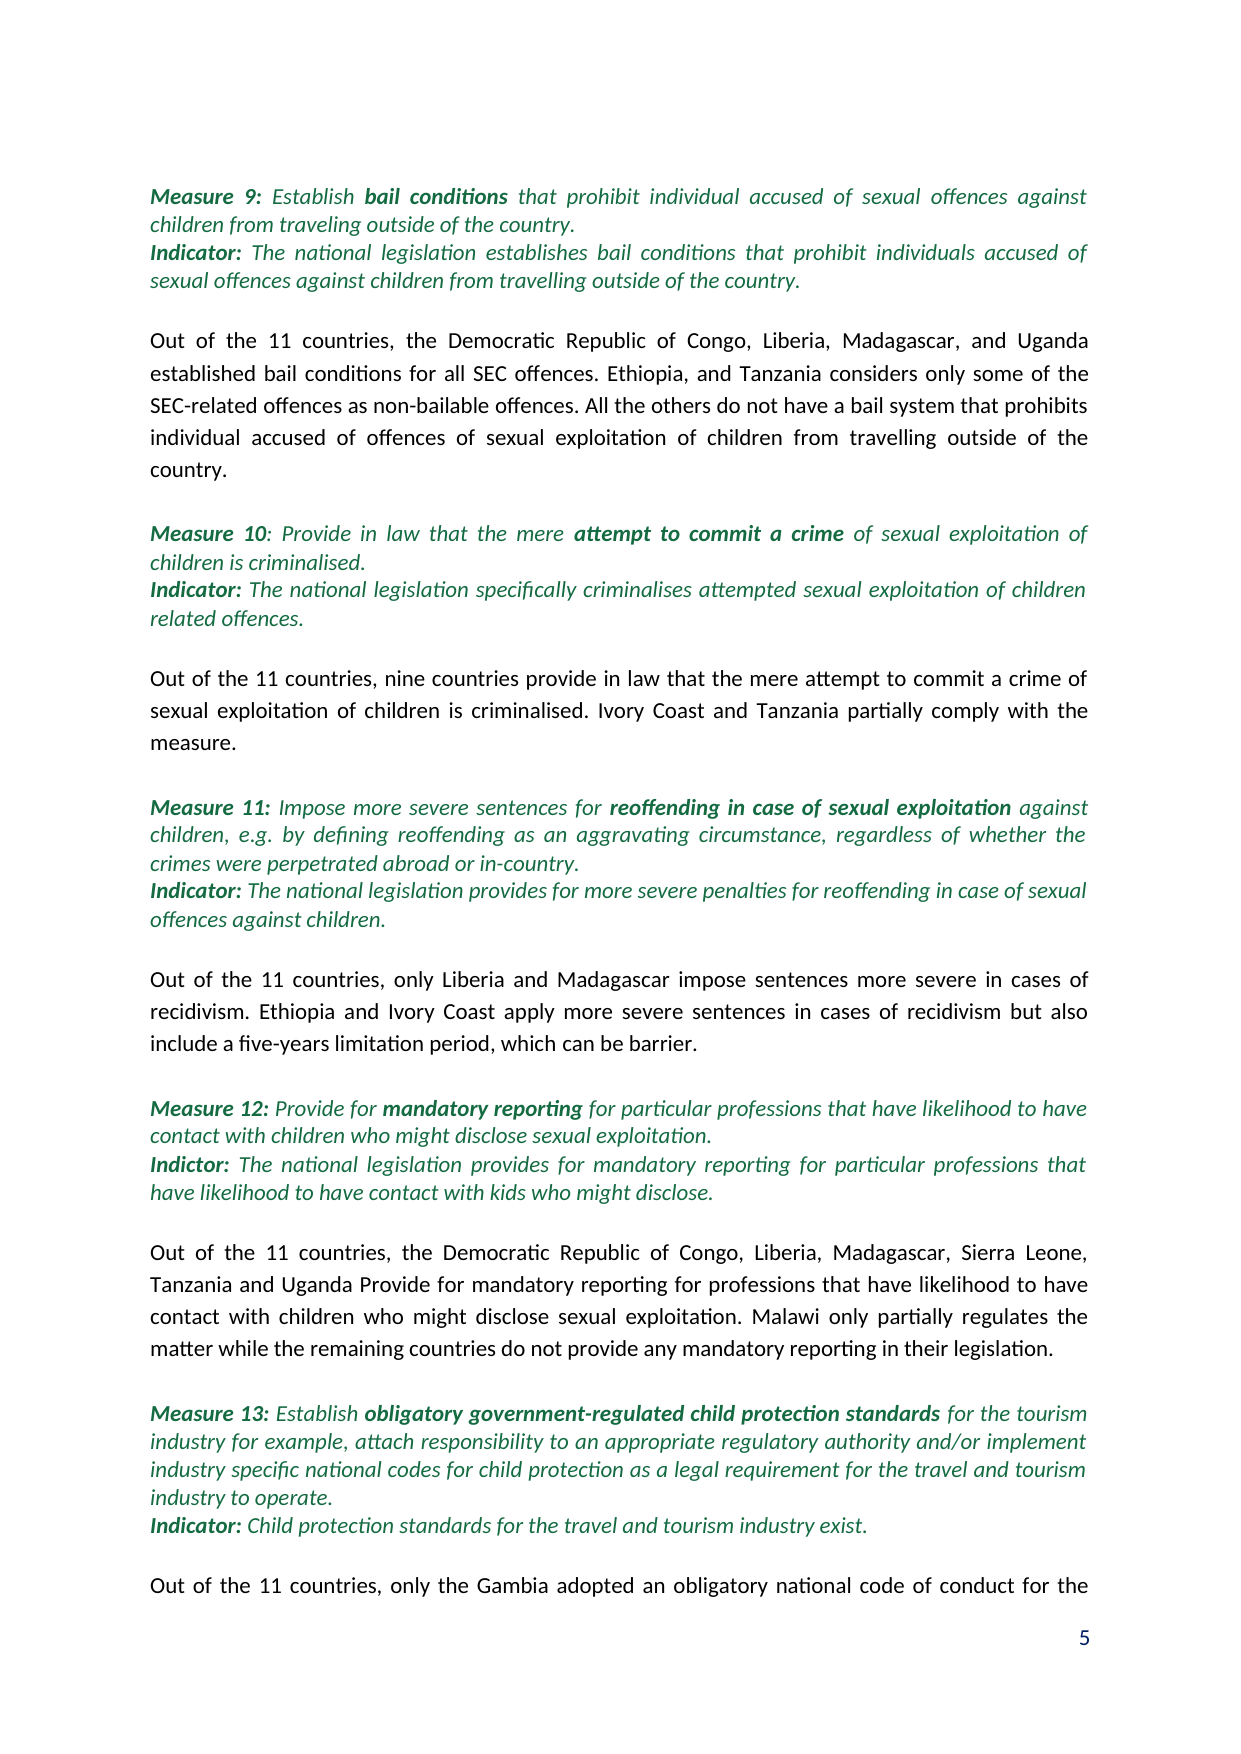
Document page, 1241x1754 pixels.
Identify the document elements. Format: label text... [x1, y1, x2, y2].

text Measure 10: Provide in law that the mere attempt to commit a crime of sexual exploitation of children is criminalised. [150, 519, 1090, 576]
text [150, 1571, 1090, 1599]
text Indicator: Child protection standards for the travel and tourism industry exist. [150, 1511, 1090, 1539]
text Out of the 11 countries, only Liberia and Madagascar impose sentences more severe in cases of recidivism. Ethiopia and Ivory Coast apply more severe sentences in cases of recidivism but also include a five-years limitation period, which barrier. [150, 965, 1090, 1057]
text Out of the 11 countries, the Democratic Republic of Congo, Liberia, Madagascar, and Uganda established bail conditions for all SEC offences. Ethiopia, and Tanzania considers only some of the SEC-related offences as non-bailable offences. All the others do not have a bail system that prohibits individual accused of offences of sexual exploitation of children from travelling outside of the country. [150, 326, 1090, 483]
text Indicator: The national legislation establishes bail conditions that prohibit individuals accused of sexual offences against children from travelling outside of the country. [150, 238, 1090, 294]
text Measure 11: Impose more severe sentences for reoffending in case of sexual exploitation against children, e.g. by defining reoffending as an aggravating circumstance, regardless of whether the crimes were perpetrated abroad or in-country. [150, 793, 1090, 877]
text Out of the 11 countries, nine countries provide in law that the mere attempt to commit a crime of sexual exploitation of children is criminalised. Ivory Coast and Tanzania partially comply with the measure. [150, 664, 1090, 756]
text Measure 13: Establish obligatory government-regulated child protection standards for the tourism industry for example, attach responsibility to an appropriate regulatory authority and/or implement industry specific national codes for child protection as a legal requirement for the travel and tourism industry to operate. [150, 1399, 1090, 1511]
text Measure 9: Establish bail conditions that prohibit individual accused of sexual offences against children from traveling outside of the country. [150, 182, 1090, 238]
text Out of the 11 countries, the Democratic Republic of Congo, Liberia, Madagascar, Sierra Leone, Tanzania and Uganda Provide for mandatory reporting for professions that have likelihood to have contact with children who might disclose sexual exploitation. Malawi only partially regulates the matter while the remaining countries do not provide any mandatory reporting in their legislation. [150, 1206, 1090, 1362]
text Indicator: The national legislation provides for more severe penalties for reoffending in case of sexual offences against children. [150, 877, 1090, 933]
text Indictor: The national legislation provides for mandatory reporting for particular professions that have likelihood to have contact with kids who might disclose. [150, 1150, 1090, 1206]
text Measure 12: Provide for mandatory reporting for particular professions that have likelihood to have contact with children who might disclose sexual exploitation. [150, 1094, 1090, 1150]
text Indicator: The national legislation specifically criminalises attempted sexual exploitation of children related offences. [150, 576, 1090, 632]
